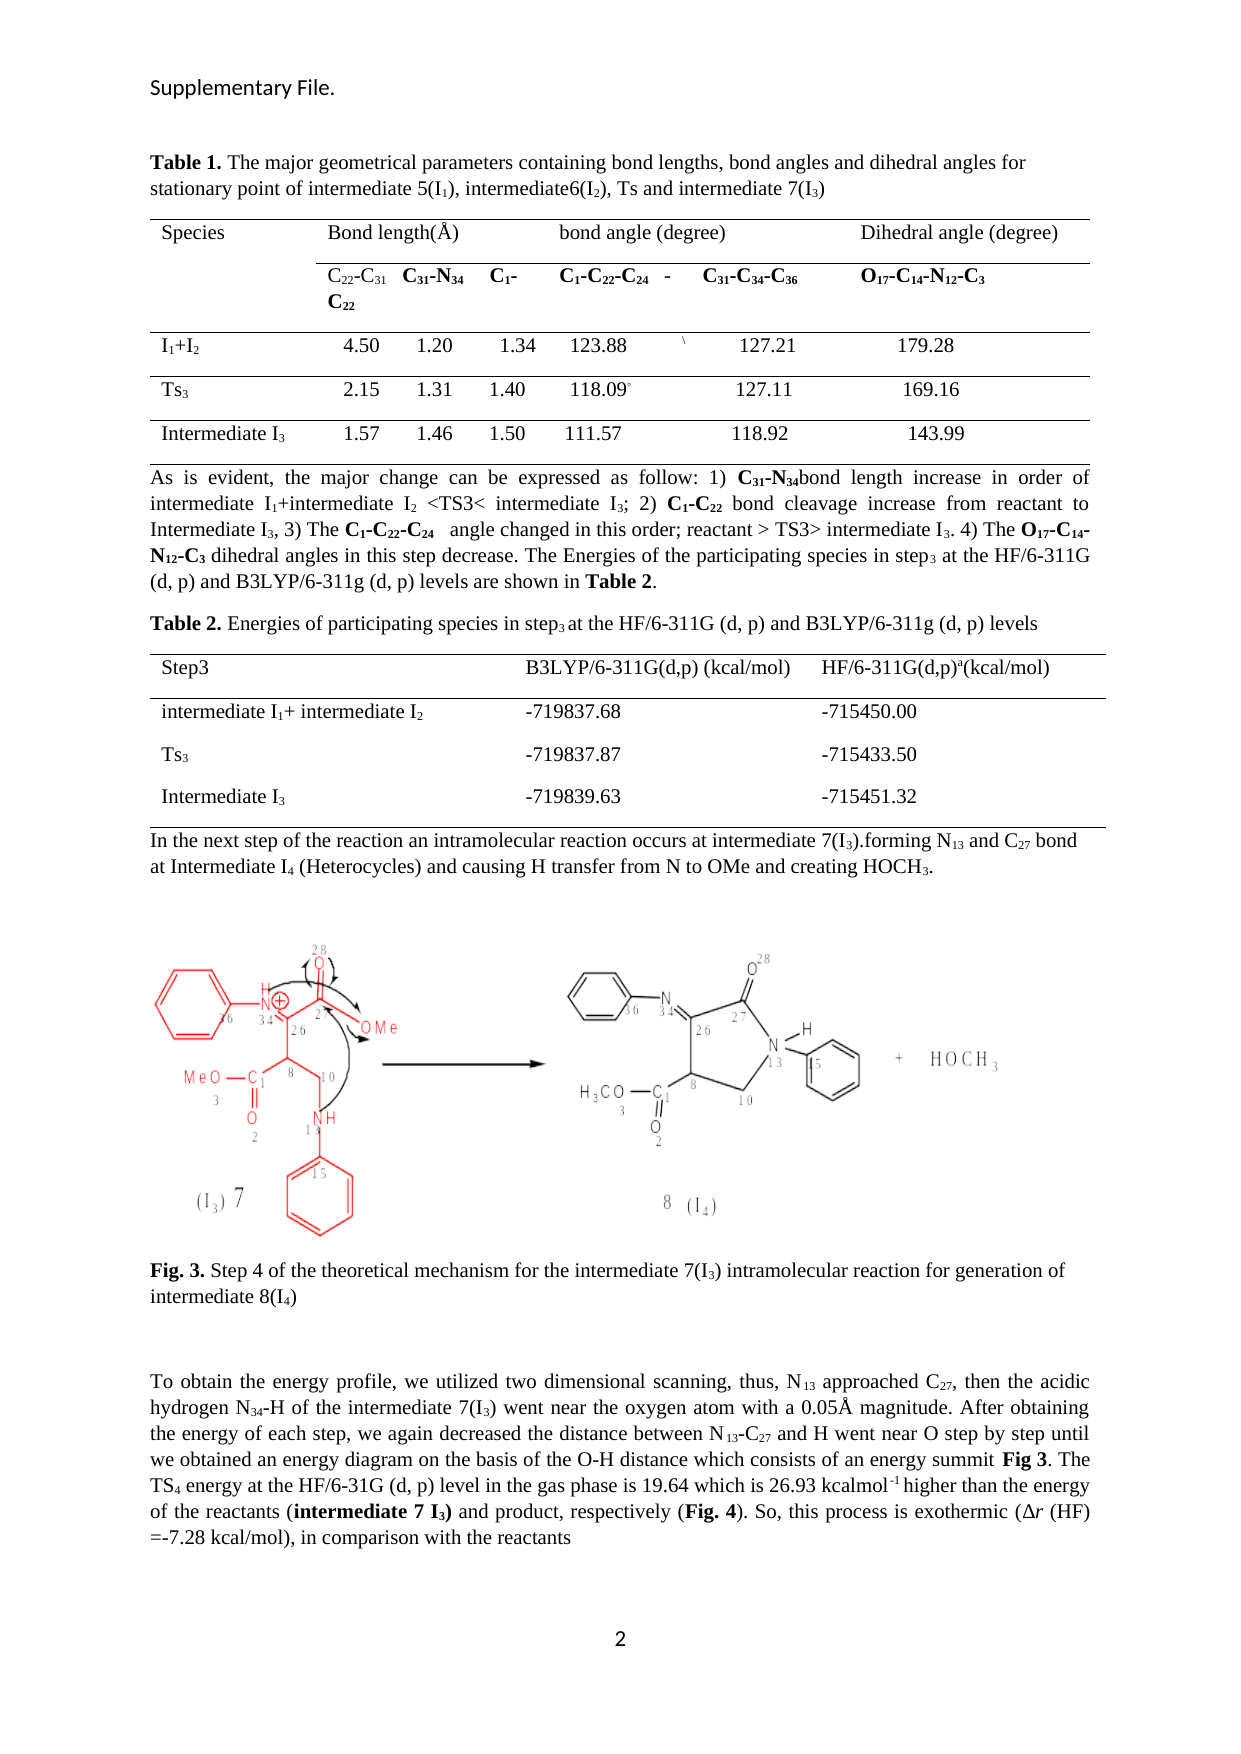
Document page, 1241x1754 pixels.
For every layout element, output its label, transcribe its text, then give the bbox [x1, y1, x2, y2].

table_cell 179.28 [849, 333, 1090, 376]
table_cell 123.88 \ 127.21 [548, 333, 849, 376]
table_cell C22-C31 C31-N34 C1-C22 [316, 264, 548, 332]
table_cell 1.57 1.46 1.50 [316, 421, 548, 464]
table_header B3LYP/6-311G(d,p) (kcal/mol) [514, 655, 810, 698]
table_cell -715433.50 [810, 741, 1106, 784]
table_header Step3 [150, 655, 514, 698]
table_header HF/6-311G(d,p)a(kcal/mol) [810, 655, 1106, 698]
table_cell Intermediate I3 [150, 421, 316, 464]
table_header Dihedral angle (degree) [849, 220, 1090, 262]
table_cell Intermediate I3 [150, 784, 514, 827]
text Table 1. The major geometrical parameters containing bond lengths, bond angles and dihedral angles for stationary point of intermediate 5(I1), intermediate6(I2), Ts and intermediate 7(I3) [150, 150, 1090, 200]
table_cell -719837.68 [514, 699, 810, 741]
table_cell 169.16 [849, 377, 1090, 420]
table_cell I1+I2 [150, 333, 316, 376]
table_cell 2.15 1.31 1.40 [316, 377, 548, 420]
table_cell -715450.00 [810, 699, 1106, 741]
table_cell -719837.87 [514, 741, 810, 784]
text As is evident, the major change can be expressed as follow: 1) C31-N34bond length increase in order of intermediate I1+intermediate I2 <TS3< intermediate I3; 2) C1-C22 bond cleavage increase from reactant to Intermediate I3, 3) The C1-C22-C24 angle changed in this order; reactant > TS3> intermediate I3. 4) The O17-C14-N12-C3 dihedral angles in this step decrease. The Energies of the participating species in step3 at the HF/6-311G (d, p) and B3LYP/6-311g (d, p) levels are shown in Table 2. [150, 465, 1090, 593]
text Table 2. Energies of participating species in step3 at the HF/6-311G (d, p) and B3LYP/6-311g (d, p) levels [150, 611, 1090, 635]
text Fig. 3. Step 4 of the theoretical mechanism for the intermediate 7(I3) intramolecular reaction for generation of intermediate 8(I4) [150, 1258, 1090, 1308]
table_cell C1-C22-C24 - C31-C34-C36 [548, 264, 849, 332]
table_cell 143.99 [849, 421, 1090, 464]
table_header Bond length(Å) [316, 220, 548, 262]
table_cell 111.57 118.92 [548, 421, 849, 464]
table_cell 118.09◦ 127.11 [548, 377, 849, 420]
table_cell intermediate I1+ intermediate I2 [150, 699, 514, 741]
table_cell 4.50 1.20 1.34 [316, 333, 548, 376]
table_cell Ts3 [150, 377, 316, 420]
text In the next step of the reaction an intramolecular reaction occurs at intermediate 7(I3).forming N13 and C27 bond at Intermediate I4 (Heterocycles) and causing H transfer from N to OMe and creating HOCH3. [150, 828, 1090, 878]
table_header Species [150, 220, 316, 332]
table_cell -715451.32 [810, 784, 1106, 827]
table_cell O17-C14-N12-C3 [849, 264, 1090, 332]
table_cell -719839.63 [514, 784, 810, 827]
text To obtain the energy profile, we utilized two dimensional scanning, thus, N13 approached C27, then the acidic hydrogen N34-H of the intermediate 7(I3) went near the oxygen atom with a 0.05Å magnitude. After obtaining the energy of each step, we again decreased the distance between N13-C27 and H went near O step by step until we obtained an energy diagram on the basis of the O-H distance which consists of an energy summit Fig 3. The TS4 energy at the HF/6-31G (d, p) level in the gas phase is 19.64 which is 26.93 kcalmol-1 higher than the energy of the reactants (intermediate 7 I3) and product, respectively (Fig. 4). So, this process is exothermic (∆r (HF) =-7.28 kcal/mol), in comparison with the reactants [150, 1369, 1090, 1549]
table_header bond angle (degree) [548, 220, 849, 262]
table_cell Ts3 [150, 741, 514, 784]
